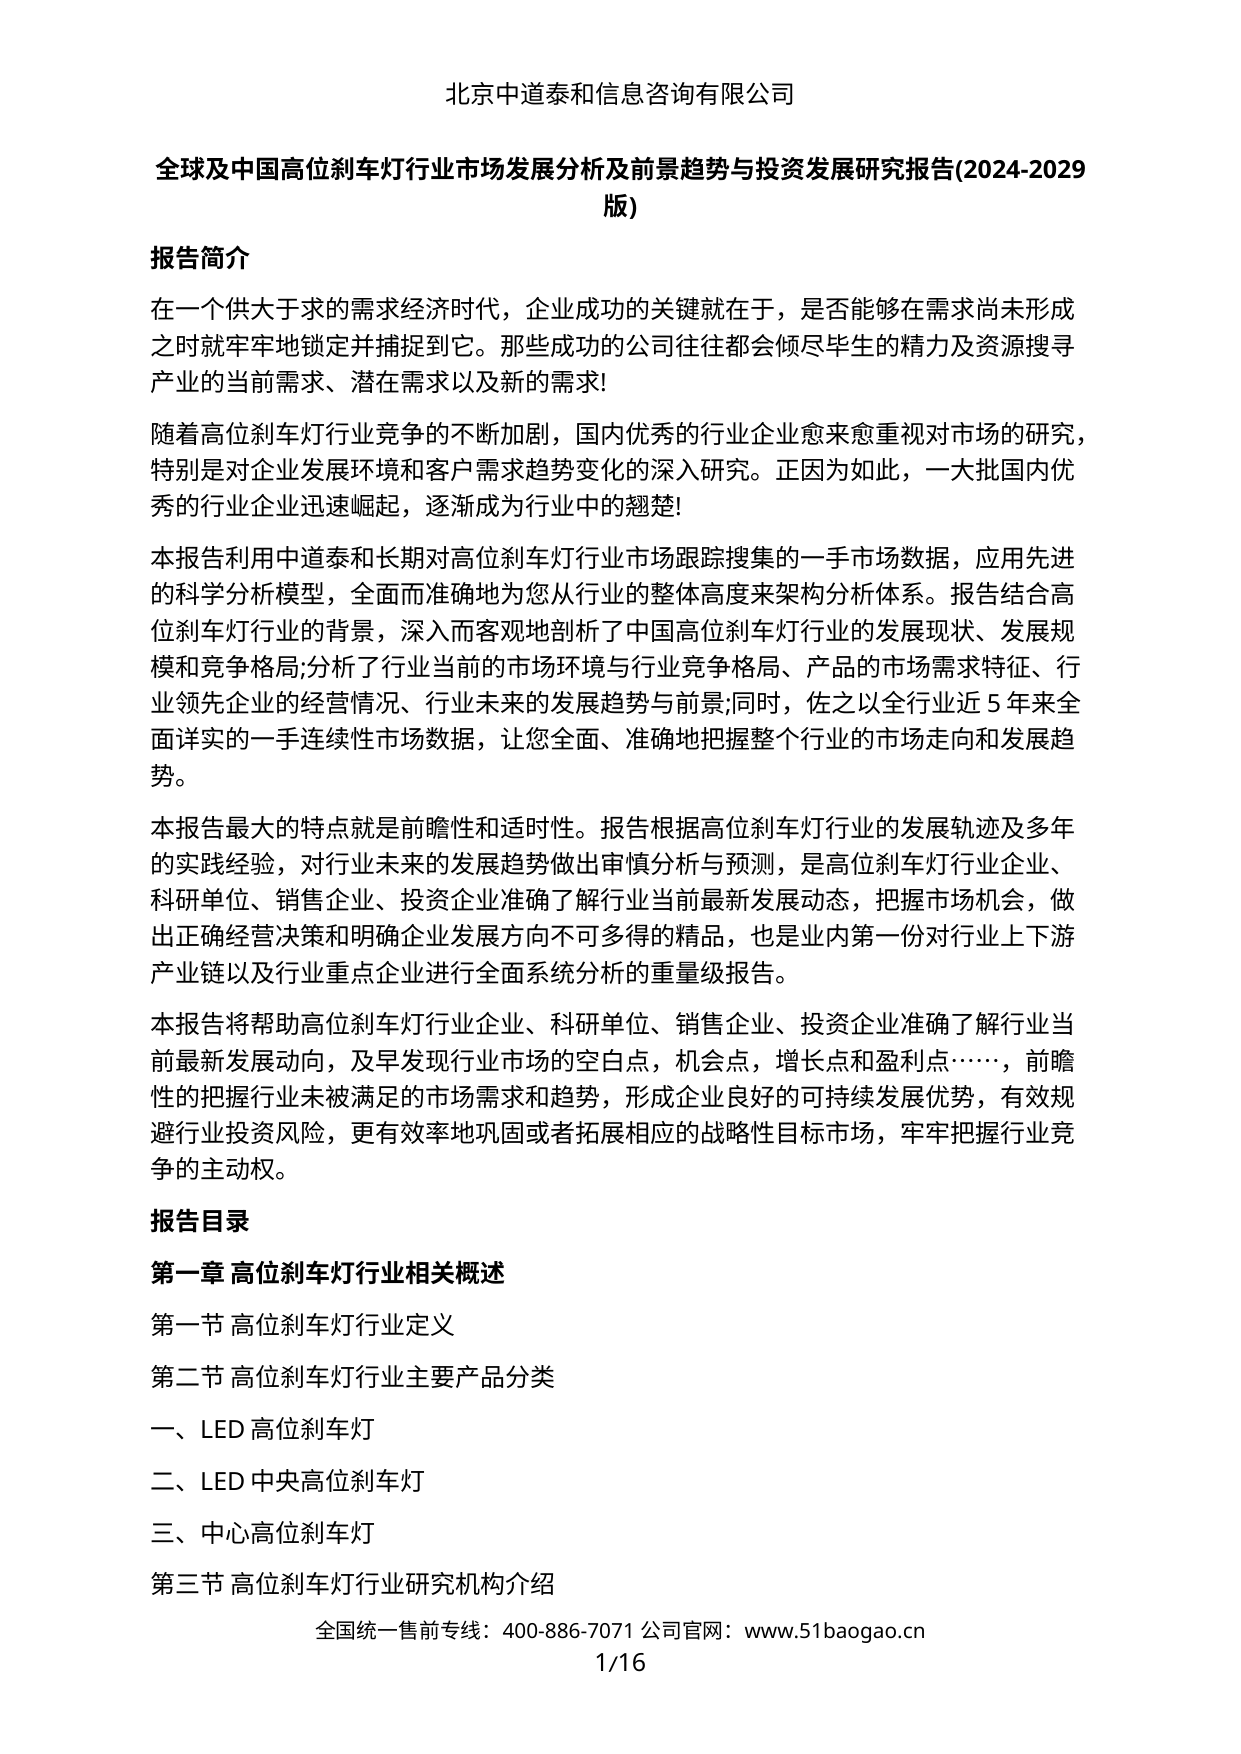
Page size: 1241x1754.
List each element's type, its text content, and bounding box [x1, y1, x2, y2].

text 随着高位刹车灯行业竞争的不断加剧，国内优秀的行业企业愈来愈重视对市场的研究，特别是对企业发展环境和客户需求趋势变化的深入研究。正因为如此，一大批国内优秀的行业企业迅速崛起，逐渐成为行业中的翘楚! [150, 414, 1090, 523]
text 第三节 高位刹车灯行业研究机构介绍 [150, 1565, 1090, 1601]
text 本报告利用中道泰和长期对高位刹车灯行业市场跟踪搜集的一手市场数据，应用先进的科学分析模型，全面而准确地为您从行业的整体高度来架构分析体系。报告结合高位刹车灯行业的背景，深入而客观地剖析了中国高位刹车灯行业的发展现状、发展规模和竞争格局;分析了行业当前的市场环境与行业竞争格局、产品的市场需求特征、行业领先企业的经营情况、行业未来的发展趋势与前景;同时，佐之以全行业近5年来全面详实的一手连续性市场数据，让您全面、准确地把握整个行业的市场走向和发展趋势。 [150, 539, 1090, 792]
text 在一个供大于求的需求经济时代，企业成功的关键就在于，是否能够在需求尚未形成之时就牢牢地锁定并捕捉到它。那些成功的公司往往都会倾尽毕生的精力及资源搜寻产业的当前需求、潜在需求以及新的需求! [150, 290, 1090, 399]
text 二、LED中央高位刹车灯 [150, 1461, 1090, 1497]
text 一、LED高位刹车灯 [150, 1409, 1090, 1446]
text 第一节 高位刹车灯行业定义 [150, 1306, 1090, 1342]
text 三、中心高位刹车灯 [150, 1513, 1090, 1549]
text 报告简介 [150, 238, 1090, 274]
text 全球及中国高位刹车灯行业市场发展分析及前景趋势与投资发展研究报告(2024-2029版) [150, 150, 1090, 222]
text 本报告将帮助高位刹车灯行业企业、科研单位、销售企业、投资企业准确了解行业当前最新发展动向，及早发现行业市场的空白点，机会点，增长点和盈利点……，前瞻性的把握行业未被满足的市场需求和趋势，形成企业良好的可持续发展优势，有效规避行业投资风险，更有效率地巩固或者拓展相应的战略性目标市场，牢牢把握行业竞争的主动权。 [150, 1005, 1090, 1186]
text 第一章 高位刹车灯行业相关概述 [150, 1254, 1090, 1290]
text 报告目录 [150, 1202, 1090, 1238]
text 本报告最大的特点就是前瞻性和适时性。报告根据高位刹车灯行业的发展轨迹及多年的实践经验，对行业未来的发展趋势做出审慎分析与预测，是高位刹车灯行业企业、科研单位、销售企业、投资企业准确了解行业当前最新发展动态，把握市场机会，做出正确经营决策和明确企业发展方向不可多得的精品，也是业内第一份对行业上下游产业链以及行业重点企业进行全面系统分析的重量级报告。 [150, 808, 1090, 989]
text 第二节 高位刹车灯行业主要产品分类 [150, 1357, 1090, 1394]
